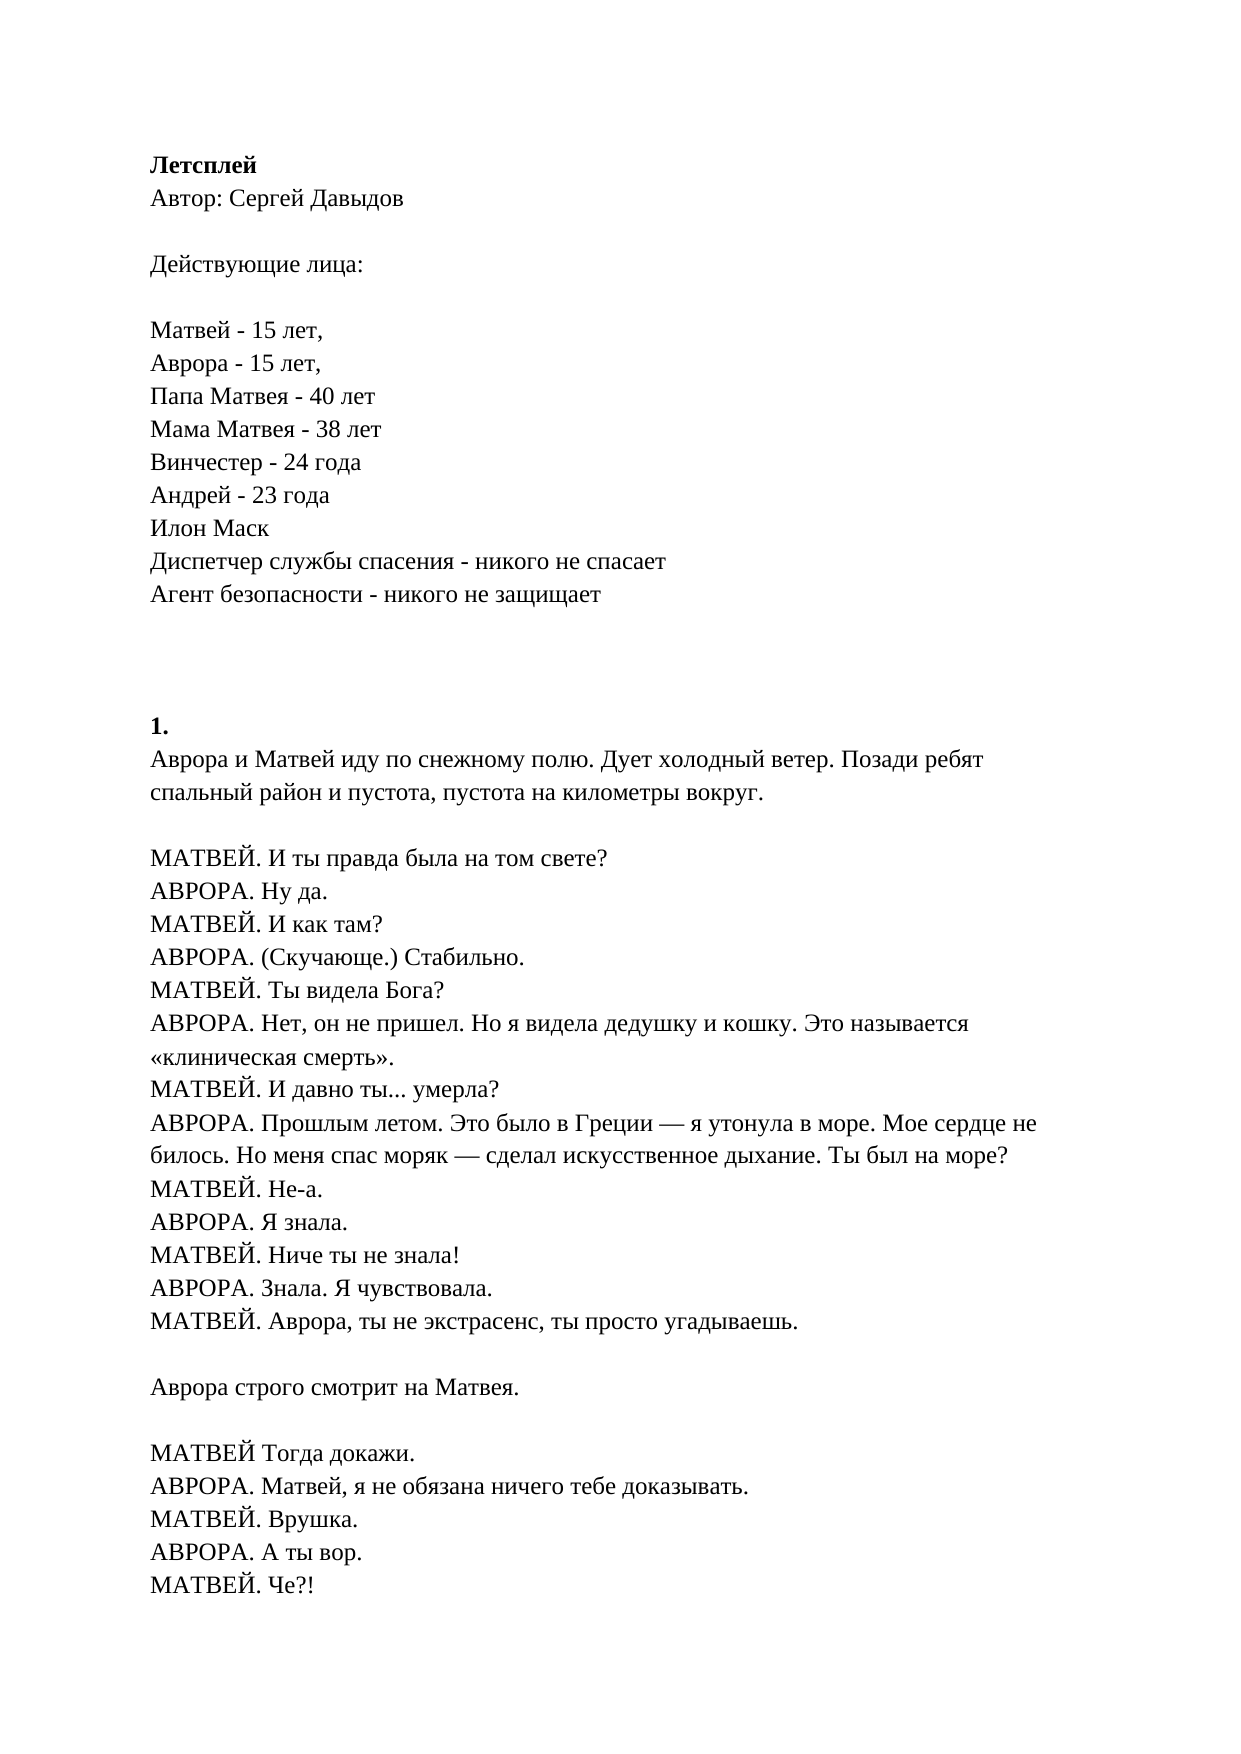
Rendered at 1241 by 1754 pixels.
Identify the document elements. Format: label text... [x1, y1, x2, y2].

text Аврора - 15 лет, [150, 348, 1090, 377]
text Матвей - 15 лет, [150, 315, 1090, 344]
text МАТВЕЙ. Ниче ты не знала! [150, 1240, 1090, 1268]
text МАТВЕЙ. Аврора, ты не экстрасенс, ты просто угадываешь. [150, 1306, 1090, 1334]
text МАТВЕЙ. И как там? [150, 909, 1090, 938]
text МАТВЕЙ. И давно ты... умерла? [150, 1074, 1090, 1103]
text АВРОРА. Матвей, я не обязана ничего тебе доказывать. [150, 1471, 1090, 1499]
text АВРОРА. Прошлым летом. Это было в Греции — я утонула в море. Мое сердце не билось. Но меня спас моряк — сделал искусственное дыхание. Ты был на море? [150, 1108, 1090, 1169]
text АВРОРА. Нет, он не пришел. Но я видела дедушку и кошку. Это называется «клиническая смерть». [150, 1008, 1090, 1070]
text АВРОРА. Я знала. [150, 1207, 1090, 1235]
text Папа Матвея - 40 лет [150, 381, 1090, 410]
text Андрей - 23 года [150, 480, 1090, 509]
text 1. [150, 711, 1090, 740]
text МАТВЕЙ. Не-а. [150, 1174, 1090, 1202]
text Мама Матвея - 38 лет [150, 414, 1090, 443]
text Агент безопасности - никого не защищает [150, 579, 1090, 608]
text Винчестер - 24 года [150, 447, 1090, 476]
text Автор: Сергей Давыдов [150, 183, 1090, 212]
text Диспетчер службы спасения - никого не спасает [150, 546, 1090, 575]
text МАТВЕЙ. Ты видела Бога? [150, 976, 1090, 1004]
text Летсплей [150, 150, 1090, 179]
text АВРОРА. А ты вор. [150, 1537, 1090, 1566]
text МАТВЕЙ. Че?! [150, 1570, 1090, 1599]
text Действующие лица: [150, 249, 1090, 278]
text Аврора строго смотрит на Матвея. [150, 1372, 1090, 1401]
text Аврора и Матвей иду по снежному полю. Дует холодный ветер. Позади ребят спальный район и пустота, пустота на километры вокруг. [150, 744, 1090, 806]
text АВРОРА. (Скучающе.) Стабильно. [150, 942, 1090, 971]
text Илон Маск [150, 513, 1090, 542]
text АВРОРА. Ну да. [150, 876, 1090, 905]
text МАТВЕЙ. И ты правда была на том свете? [150, 843, 1090, 872]
text МАТВЕЙ Тогда докажи. [150, 1438, 1090, 1467]
text МАТВЕЙ. Врушка. [150, 1504, 1090, 1533]
text АВРОРА. Знала. Я чувствовала. [150, 1273, 1090, 1301]
